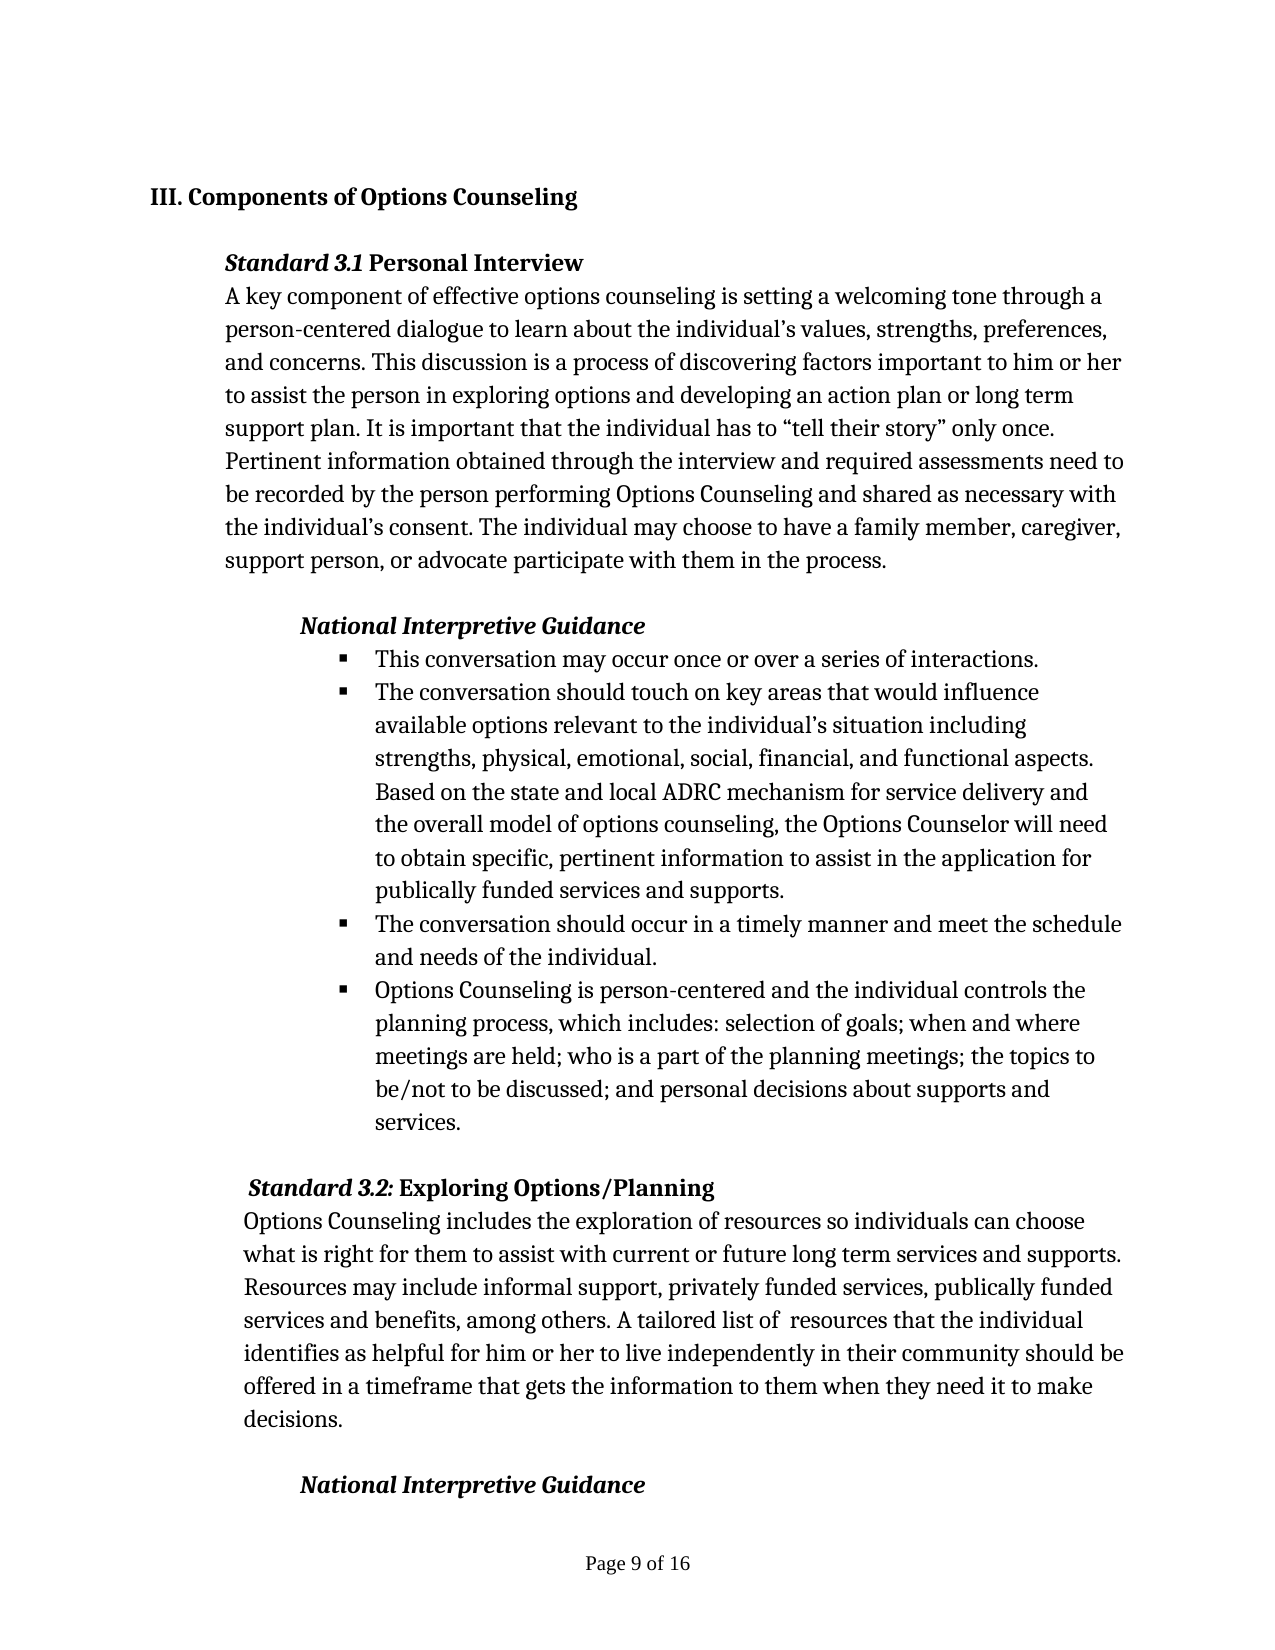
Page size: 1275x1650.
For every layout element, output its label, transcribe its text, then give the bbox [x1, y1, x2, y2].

text National Interpretive Guidance [300, 612, 1125, 641]
list Options Counseling is person-centered and the individual controls the planning process, which includes: selection of goals; when and where meetings are held; who is a part of the planning meetings; the topics to be/not to be discussed; and personal decisions about supports and services. [337, 976, 1125, 1136]
text Standard 3.2: Exploring Options/Planning [150, 1174, 1125, 1202]
text Options Counseling includes the exploration of resources so individuals can choose what is right for them to assist with current or future long term services and supports. Resources may include informal support, privately funded services, publically funded services and benefits, among others. A tailored list of resources that the individual identifies as helpful for him or her to live independently in their community should be offered in a timeframe that gets the information to them when they need it to make decisions. [244, 1207, 1125, 1433]
text III. Components of Options Counseling [150, 183, 1125, 212]
text Standard 3.1 Personal Interview [150, 249, 1125, 278]
text A key component of effective options counseling is setting a welcoming tone through a person-centered dialogue to learn about the individual’s values, strengths, preferences, and concerns. This discussion is a process of discovering factors important to him or her to assist the person in exploring options and developing an action plan or long term support plan. It is important that the individual has to “tell their story” only once. Pertinent information obtained through the interview and required assessments need to be recorded by the person performing Options Counseling and shared as necessary with the individual’s consent. The individual may choose to have a family member, caregiver, support person, or advocate participate with them in the process. [225, 282, 1125, 575]
list The conversation should occur in a timely manner and meet the schedule and needs of the individual. [337, 909, 1125, 971]
text National Interpretive Guidance [300, 1471, 1125, 1499]
list The conversation should touch on key areas that would influence available options relevant to the individual’s situation including strengths, physical, emotional, social, financial, and functional aspects. Based on the state and local ADRC mechanism for service delivery and the overall model of options counseling, the Options Counselor will need to obtain specific, pertinent information to assist in the application for publically funded services and supports. [337, 678, 1125, 905]
list This conversation may occur once or over a series of interactions. [337, 645, 1125, 674]
